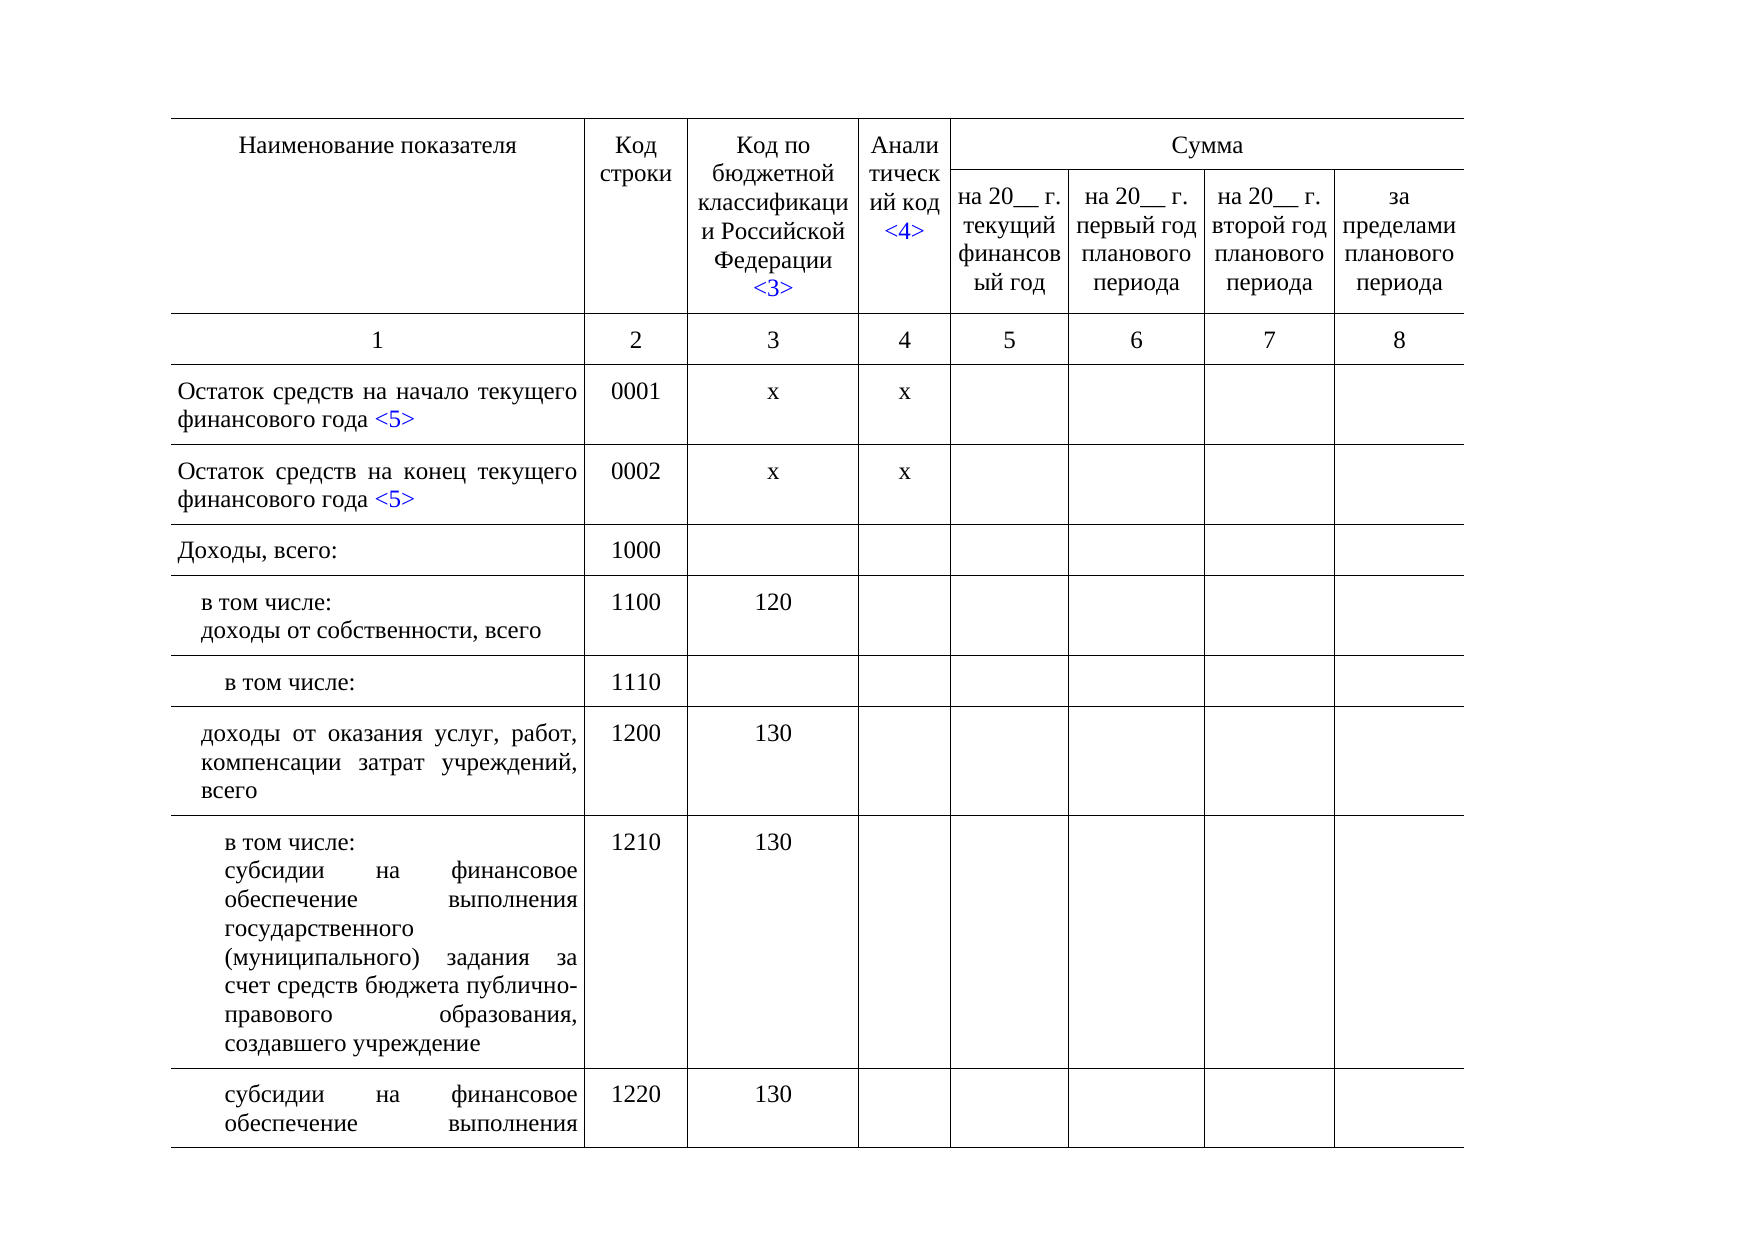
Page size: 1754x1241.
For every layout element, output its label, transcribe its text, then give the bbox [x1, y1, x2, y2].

table_cell [1335, 1069, 1464, 1147]
table_cell [1069, 525, 1204, 575]
table_cell 130 [688, 816, 858, 1067]
table_cell 1210 [585, 816, 687, 1067]
table_cell в том числе: [171, 656, 584, 706]
table_cell доходы от оказания услуг, работ, компенсации затрат учреждений, всего [171, 707, 584, 815]
table_cell x [688, 445, 858, 524]
table_cell x [859, 445, 950, 524]
table_cell Остаток средств на начало текущего финансового года <5> [171, 365, 584, 444]
table_cell [951, 525, 1068, 575]
table_cell [951, 816, 1068, 1067]
table_header Сумма [951, 119, 1464, 169]
table_cell 1200 [585, 707, 687, 815]
table_header Аналитический код <4> [859, 119, 950, 313]
table_cell [951, 656, 1068, 706]
table_cell [859, 707, 950, 815]
table_cell [859, 656, 950, 706]
table_cell [1205, 816, 1334, 1067]
table_cell 8 [1335, 314, 1464, 364]
table_cell [1069, 656, 1204, 706]
table_cell [1205, 576, 1334, 655]
table_cell 5 [951, 314, 1068, 364]
table_cell 2 [585, 314, 687, 364]
table_cell 6 [1069, 314, 1204, 364]
table_cell [1205, 656, 1334, 706]
table_cell 0001 [585, 365, 687, 444]
table_cell Доходы, всего: [171, 525, 584, 575]
table_cell [859, 1069, 950, 1147]
table_cell [688, 525, 858, 575]
table_cell в том числе: субсидии на финансовое обеспечение выполнения государственного (муниципального) задания за счет средств бюджета публично-правового образования, создавшего учреждение [171, 816, 584, 1067]
table_cell [1205, 365, 1334, 444]
table_cell 120 [688, 576, 858, 655]
table_cell Остаток средств на конец текущего финансового года <5> [171, 445, 584, 524]
table_cell [1335, 365, 1464, 444]
table_cell [1069, 365, 1204, 444]
table_cell [859, 576, 950, 655]
table_cell [1069, 707, 1204, 815]
table_cell на 20__ г. первый год планового периода [1069, 170, 1204, 313]
table_cell 1100 [585, 576, 687, 655]
table_cell [951, 1069, 1068, 1147]
table_cell [951, 576, 1068, 655]
table_cell [1205, 707, 1334, 815]
table_cell 4 [859, 314, 950, 364]
table_cell 1000 [585, 525, 687, 575]
table_cell за пределами планового периода [1335, 170, 1464, 313]
table_cell [1205, 1069, 1334, 1147]
table_header Наименование показателя [171, 119, 584, 313]
table_cell [951, 445, 1068, 524]
table_cell 0002 [585, 445, 687, 524]
table_header Код строки [585, 119, 687, 313]
table_cell [1335, 707, 1464, 815]
table_cell 130 [688, 707, 858, 815]
table_cell [1335, 525, 1464, 575]
table_cell на 20__ г. текущий финансовый год [951, 170, 1068, 313]
table_cell 1 [171, 314, 584, 364]
table_cell [1205, 525, 1334, 575]
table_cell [171, 1069, 584, 1147]
table_cell на 20__ г. второй год планового периода [1205, 170, 1334, 313]
table_cell [1335, 445, 1464, 524]
table_cell [951, 365, 1068, 444]
table_cell [1069, 816, 1204, 1067]
table_cell 130 [688, 1069, 858, 1147]
table_cell x [859, 365, 950, 444]
table_cell [1335, 816, 1464, 1067]
table_cell [1069, 445, 1204, 524]
table_cell 1220 [585, 1069, 687, 1147]
table_cell 3 [688, 314, 858, 364]
table_cell [1069, 576, 1204, 655]
table_cell [1069, 1069, 1204, 1147]
table_cell [859, 525, 950, 575]
table_cell [1205, 445, 1334, 524]
table_cell 1110 [585, 656, 687, 706]
table_cell [1335, 656, 1464, 706]
table_cell [859, 816, 950, 1067]
table_cell в том числе: доходы от собственности, всего [171, 576, 584, 655]
table_header Код по бюджетной классификации Российской Федерации <3> [688, 119, 858, 313]
table_cell 7 [1205, 314, 1334, 364]
table_cell [951, 707, 1068, 815]
table_cell [688, 656, 858, 706]
table_cell [1335, 576, 1464, 655]
table_cell x [688, 365, 858, 444]
